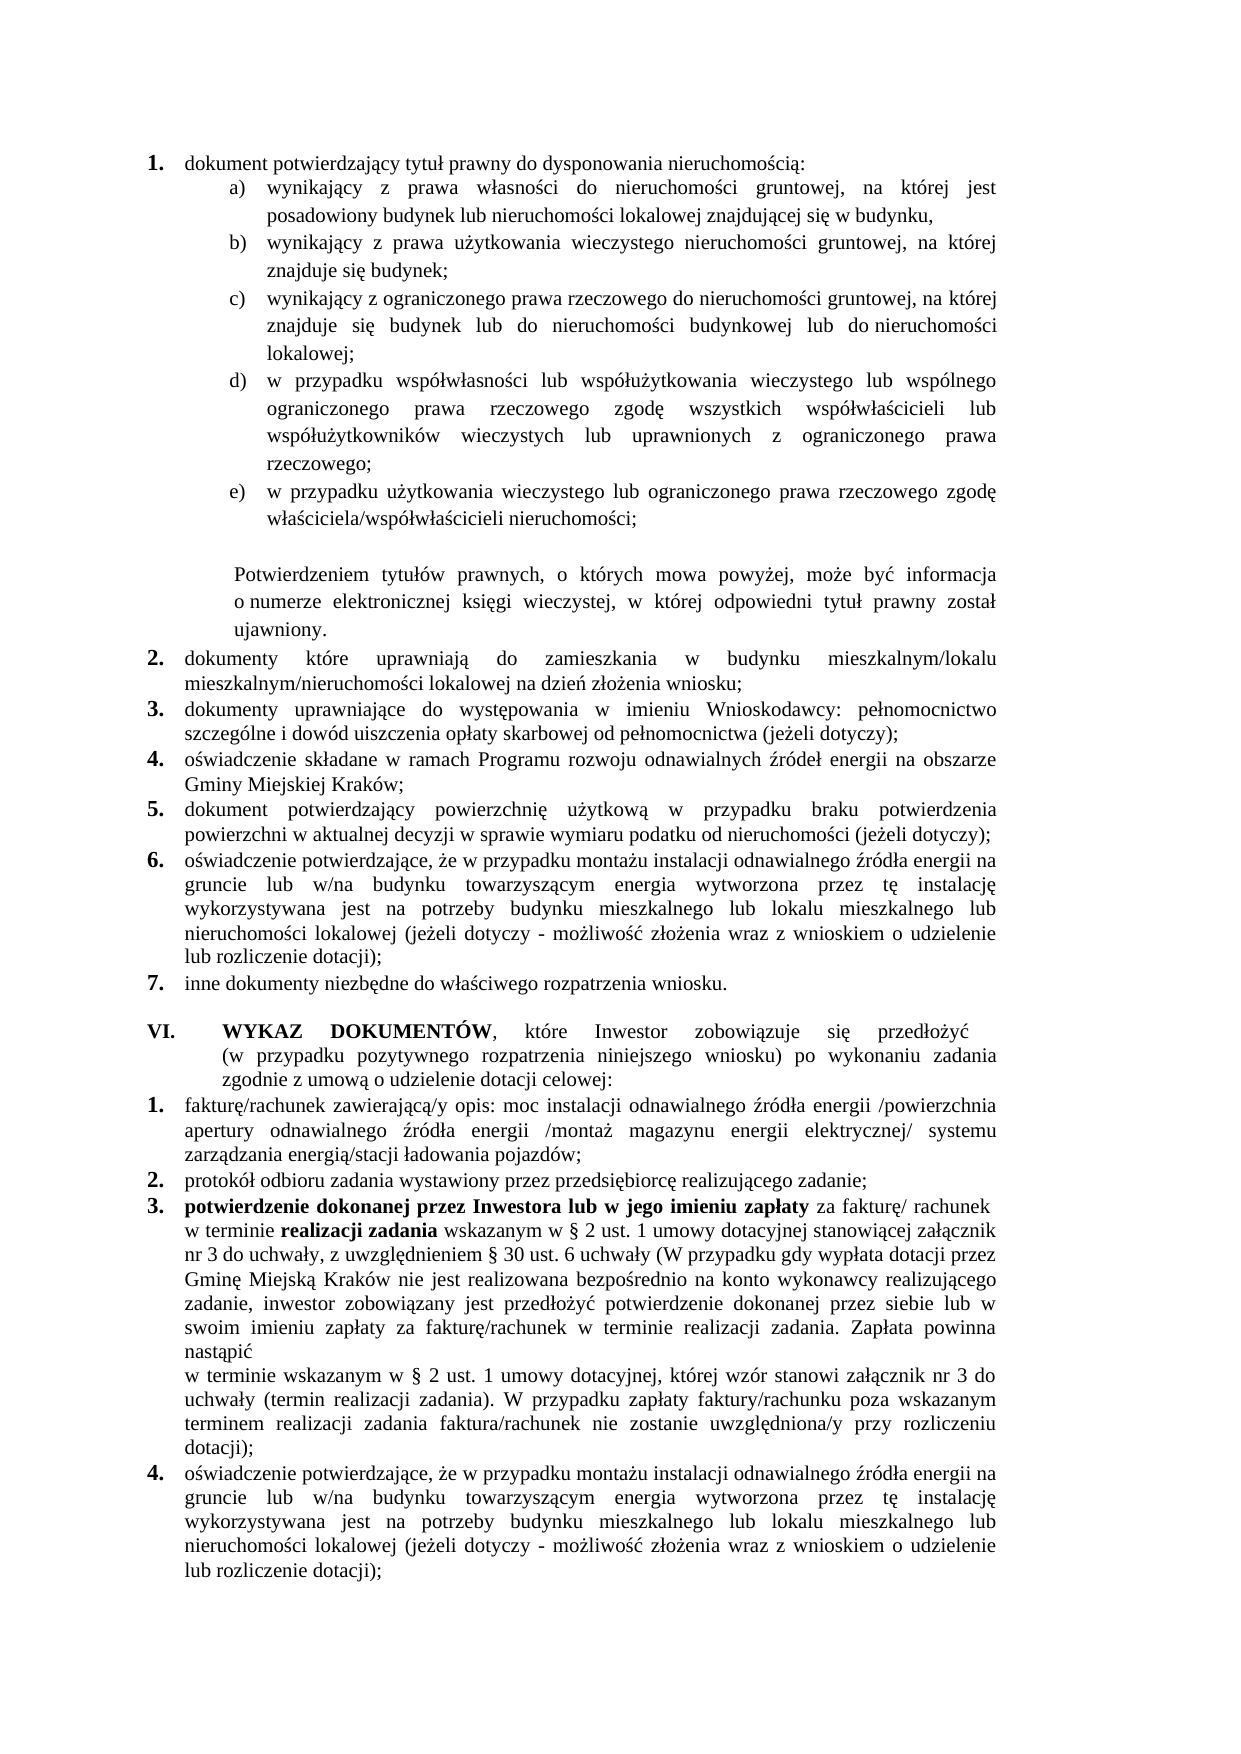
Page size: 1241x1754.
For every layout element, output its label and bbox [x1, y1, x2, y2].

table_cell [148, 148, 1008, 1582]
